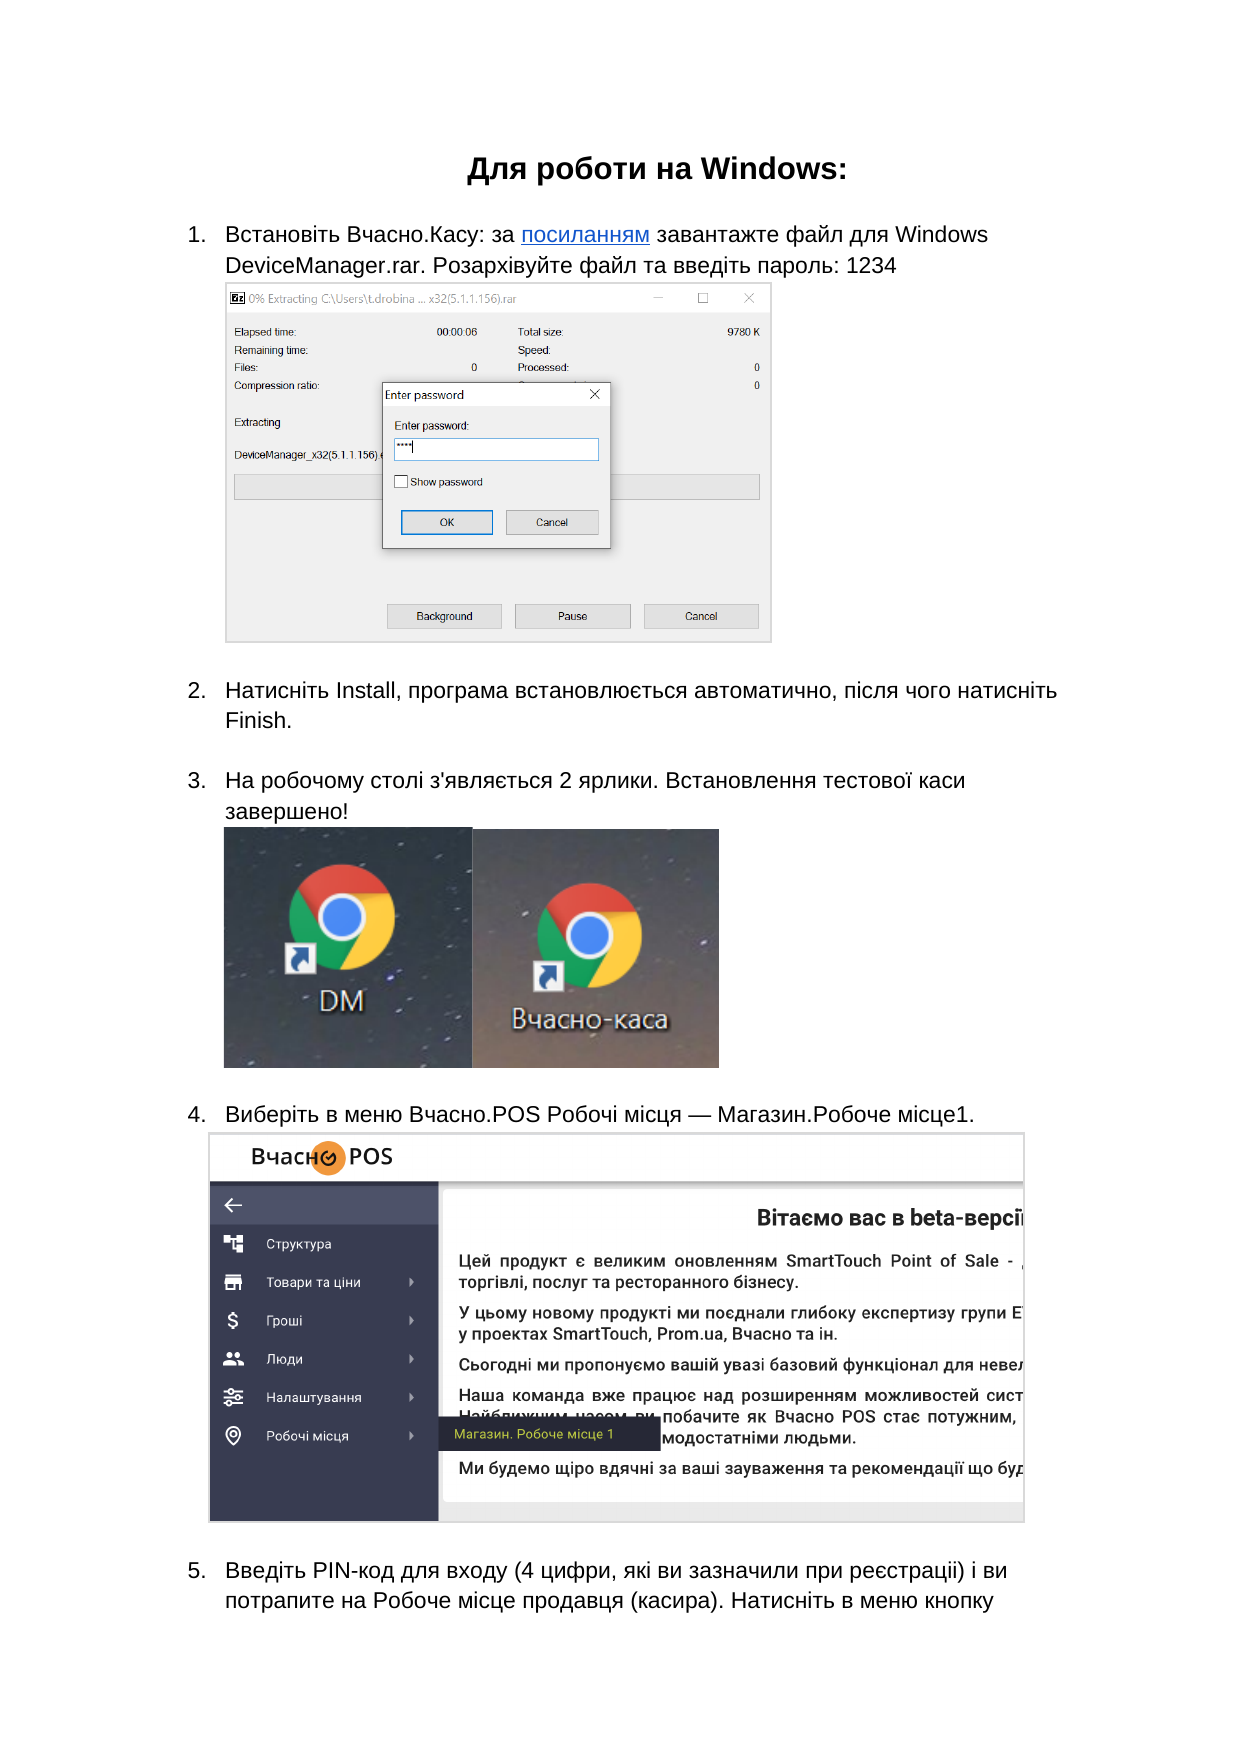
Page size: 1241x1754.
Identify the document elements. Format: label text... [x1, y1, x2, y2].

picture [210, 1134, 1023, 1521]
list На робочому столі з'являється 2 ярлики. Встановлення тестової каси завершено! [187, 767, 1090, 824]
picture [227, 284, 770, 641]
list Натисніть Install, програма встановлюється автоматично, після чого натисніть Finish. [187, 677, 1090, 733]
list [187, 1557, 1090, 1613]
text Для роботи на Windows: [225, 150, 1090, 186]
picture [223, 827, 719, 1068]
list Виберіть в меню Вчасно.POS Робочі місця — Магазин.Робоче місце1. [187, 1101, 1090, 1128]
list Встановіть Вчасно.Касу: за посиланням завантажте файл для Windows DeviceManager.rar. Розархівуйте файл та введіть пароль: 1234 [187, 221, 1090, 278]
